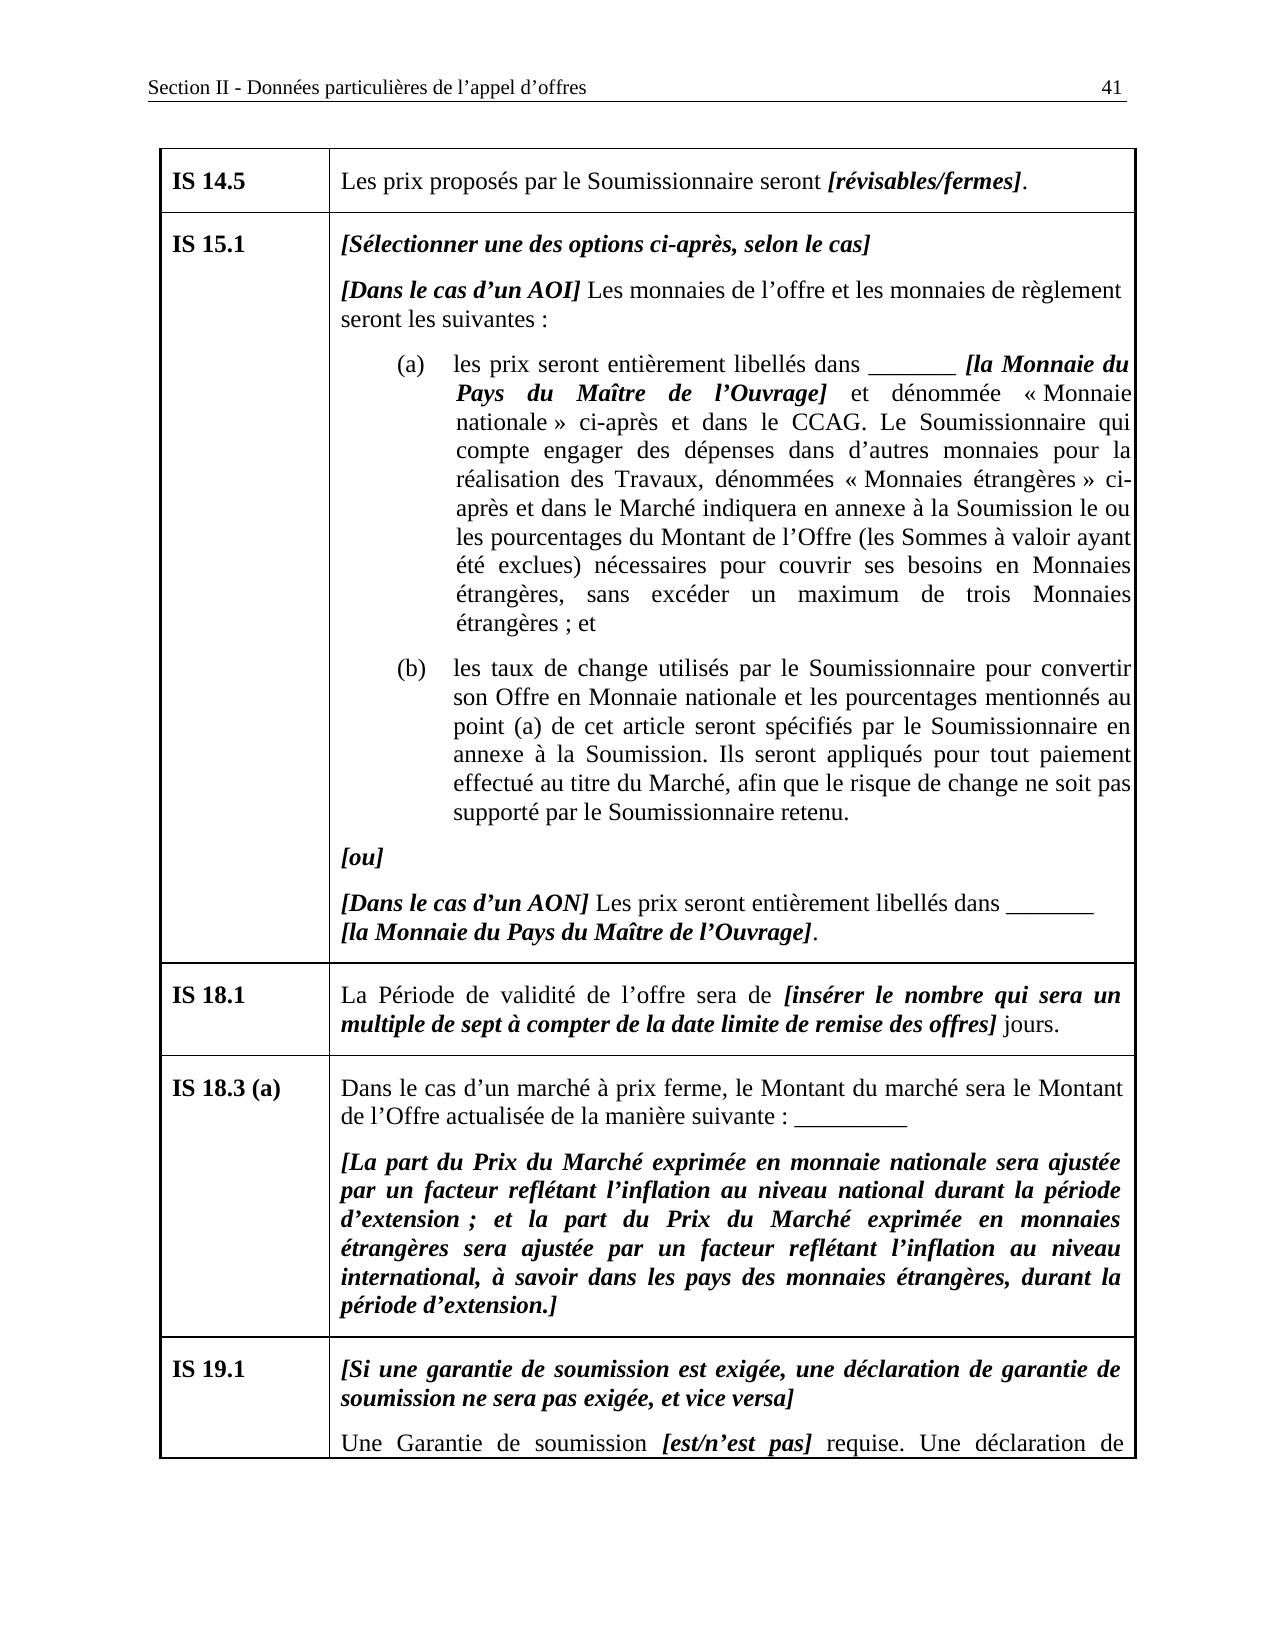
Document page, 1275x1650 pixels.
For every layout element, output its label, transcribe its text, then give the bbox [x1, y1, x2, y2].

table_cell IS 15.1 [162, 213, 329, 962]
table_cell IS 19.1 [162, 1338, 329, 1457]
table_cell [330, 1338, 1134, 1457]
table_cell Dans le cas d’un marché à prix ferme, le Montant du marché sera le Montant de l’Offre actualisée de la manière suivante : _________ [La part du Prix du Marché exprimée en monnaie nationale sera ajustée par un facteur reflétant l’inflation au niveau national durant la période d’extension ; et la part du Prix du Marché exprimée en monnaies étrangères sera ajustée par un facteur reflétant l’inflation au niveau international, à savoir dans les pays des monnaies étrangères, durant la période d’extension.] [330, 1056, 1134, 1336]
table_cell IS 18.3 (a) [162, 1056, 329, 1336]
table_cell [Sélectionner une des options ci-après, selon le cas] [Dans le cas d’un AOI] Les monnaies de l’offre et les monnaies de règlement seront les suivantes : (a) les prix seront entièrement libellés dans _______ [la Monnaie du Pays du Maître de l’Ouvrage] et dénommée « Monnaie nationale » ci-après et dans le CCAG. Le Soumissionnaire qui compte engager des dépenses dans d’autres monnaies pour la réalisation des Travaux, dénommées « Monnaies étrangères » ci-après et dans le Marché indiquera en annexe à la Soumission le ou les pourcentages du Montant de l’Offre (les Sommes à valoir ayant été exclues) nécessaires pour couvrir ses besoins en Monnaies étrangères, sans excéder un maximum de trois Monnaies étrangères ; et (b) les taux de change utilisés par le Soumissionnaire pour convertir son Offre en Monnaie nationale et les pourcentages mentionnés au point (a) de cet article seront spécifiés par le Soumissionnaire en annexe à la Soumission. Ils seront appliqués pour tout paiement effectué au titre du Marché, afin que le risque de change ne soit pas supporté par le Soumissionnaire retenu. [ou] [Dans le cas d’un AON] Les prix seront entièrement libellés dans _______ [la Monnaie du Pays du Maître de l’Ouvrage]. [330, 213, 1134, 962]
table_cell IS 14.5 [162, 149, 329, 211]
table_cell Les prix proposés par le Soumissionnaire seront [révisables/fermes]. [330, 149, 1134, 211]
table_cell La Période de validité de l’offre sera de [insérer le nombre qui sera un multiple de sept à compter de la date limite de remise des offres] jours. [330, 964, 1134, 1054]
table_cell IS 18.1 [162, 964, 329, 1054]
